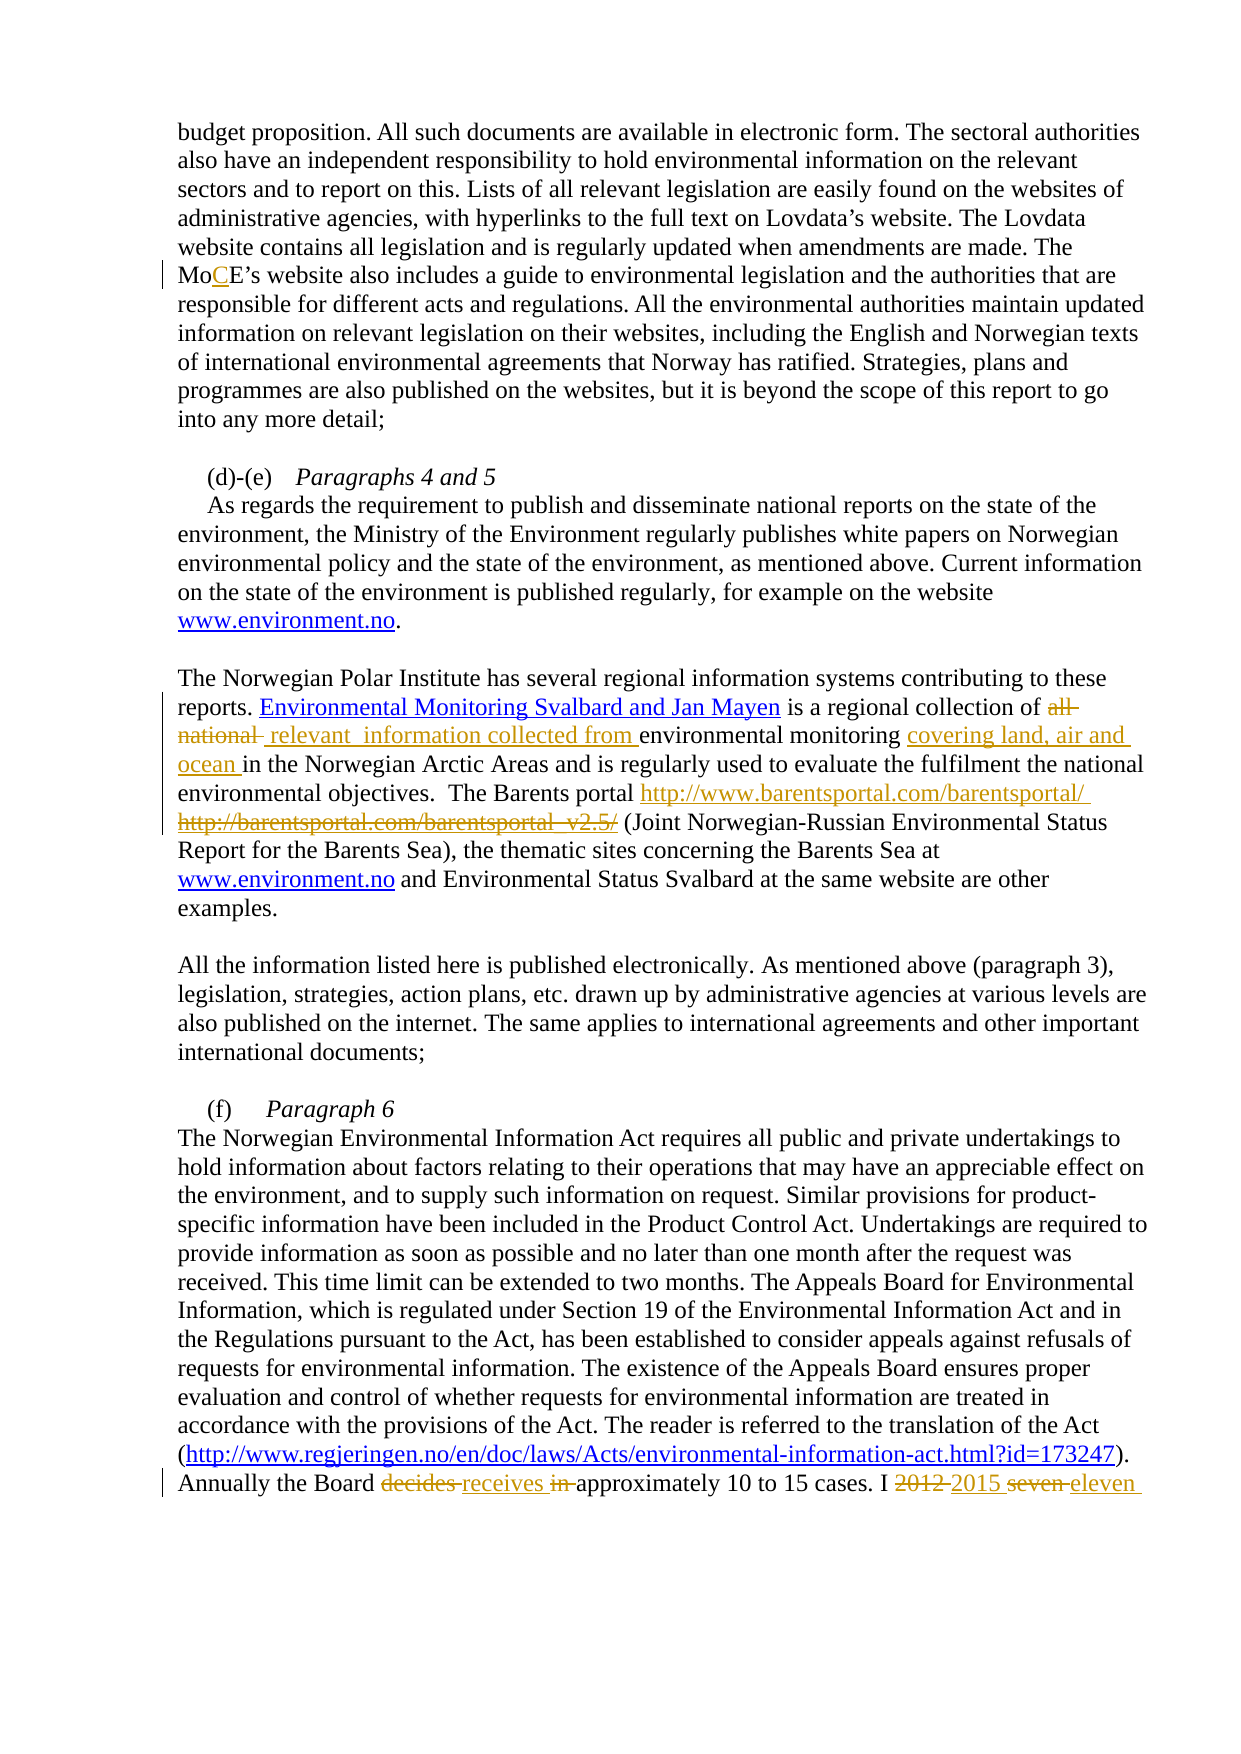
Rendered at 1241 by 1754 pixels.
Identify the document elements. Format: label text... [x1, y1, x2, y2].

list All the information listed here is published electronically. As mentioned above (paragraph 3), legislation, strategies, action plans, etc. drawn up by administrative agencies at various levels are also published on the internet. The same applies to international agreements and other important international documents; [177, 950, 1152, 1065]
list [177, 117, 1152, 433]
list (f) Paragraph 6 [177, 1094, 1152, 1123]
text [177, 1123, 1152, 1497]
text As regards the requirement to publish and disseminate national reports on the state of the environment, the Ministry of the Environment regularly publishes white papers on Norwegian environmental policy and the state of the environment, as mentioned above. Current information on the state of the environment is published regularly, for example on the website www.environment.no. [177, 490, 1152, 634]
text (d)-(e) Paragraphs 4 and 5 [177, 462, 1152, 490]
text The Norwegian Polar Institute has several regional information systems contributing to these reports. Environmental Monitoring Svalbard and Jan Mayen is a regional collection of environmental monitoring in the Norwegian Arctic Areas and is regularly used to evaluate the fulfilment the national environmental objectives. The Barents portal (Joint Norwegian-Russian Environmental Status Report for the Barents Sea), the thematic sites concerning the Barents Sea at www.environment.no and Environmental Status Svalbard at the same website are other examples. [177, 663, 1152, 922]
